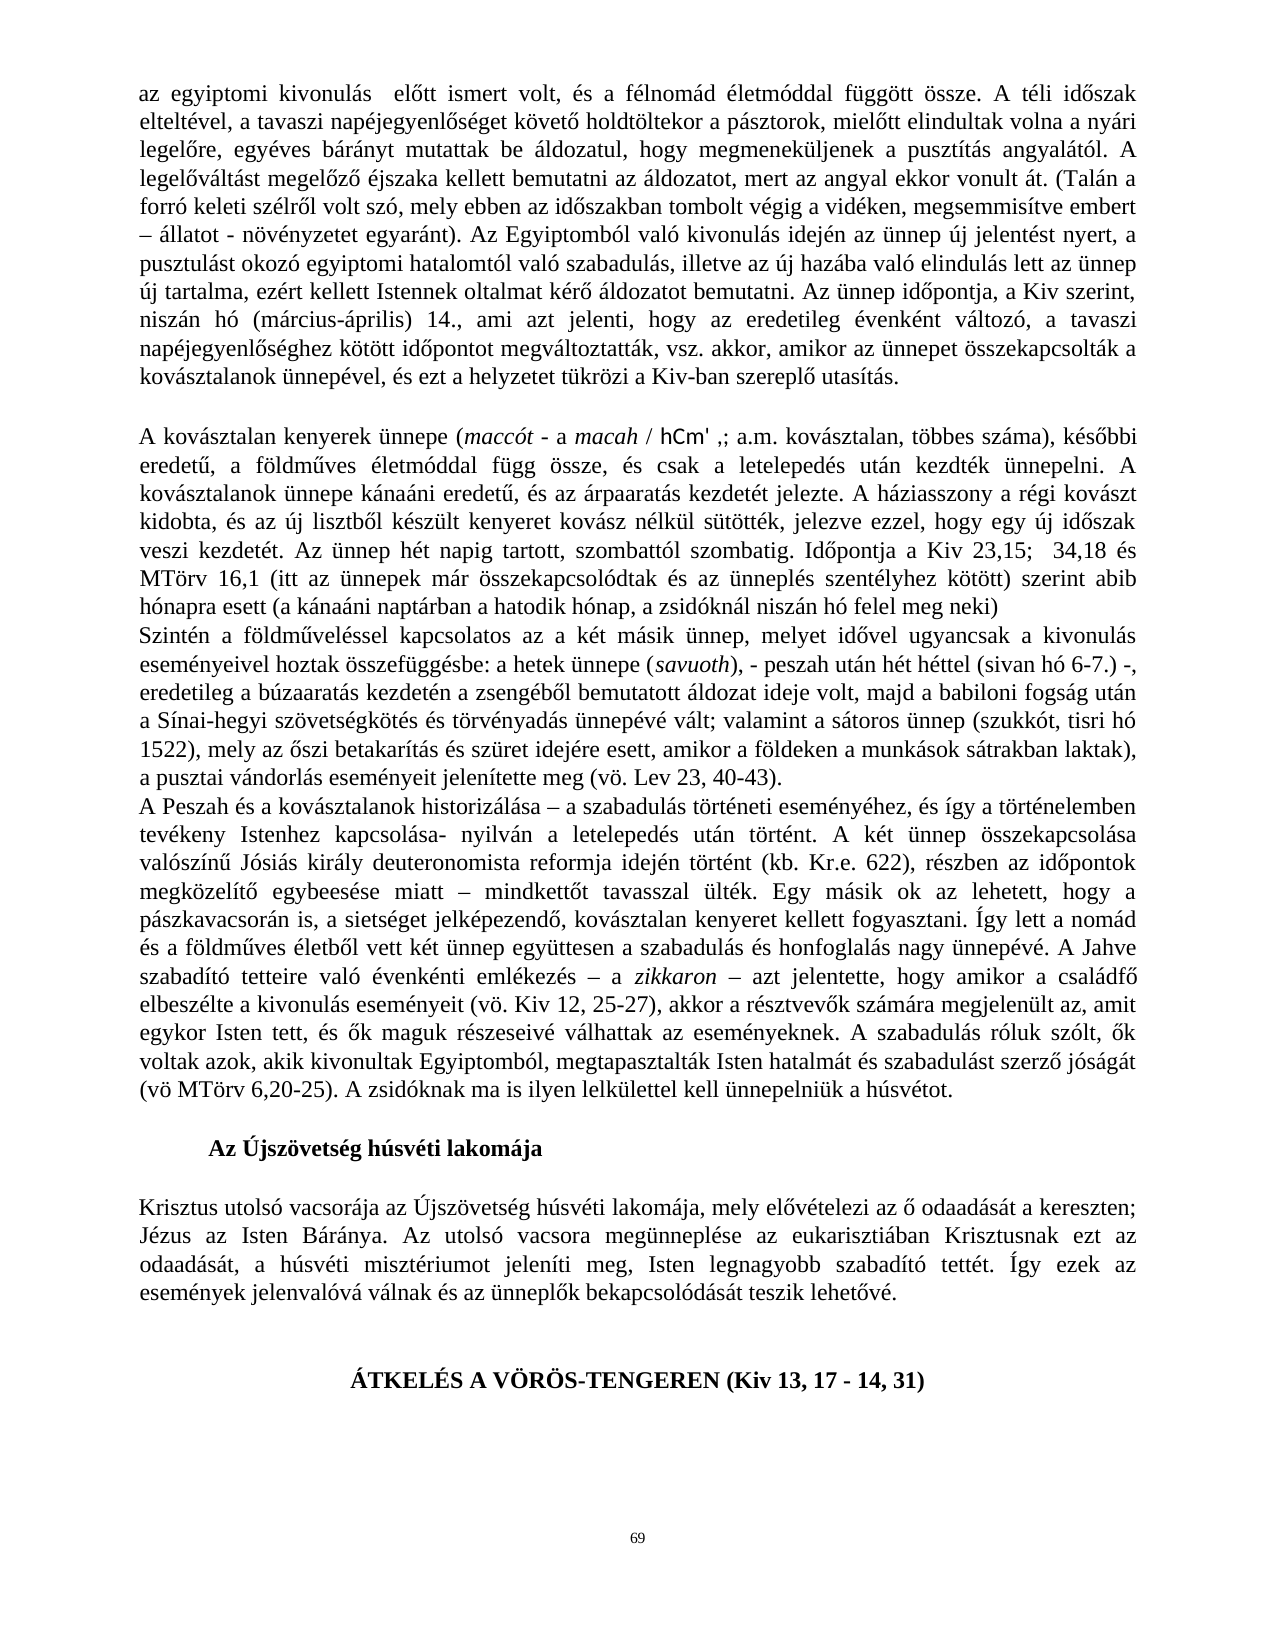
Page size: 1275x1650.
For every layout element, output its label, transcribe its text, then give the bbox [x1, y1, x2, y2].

text Szintén a földműveléssel kapcsolatos az a két másik ünnep, melyet idővel ugyancsak a kivonulás eseményeivel hoztak összefüggésbe: a hetek ünnepe (savuoth), - peszah után hét héttel (sivan hó 6-7.) -, eredetileg a búzaaratás kezdetén a zsengéből bemutatott áldozat ideje volt, majd a babiloni fogság után a Sínai-hegyi szövetségkötés és törvényadás ünnepévé vált; valamint a sátoros ünnep (szukkót, tisri hó 1522), mely az őszi betakarítás és szüret idejére esett, amikor a földeken a munkások sátrakban laktak), a pusztai vándorlás eseményeit jelenítette meg (vö. Lev 23, 40-43). [138, 621, 1138, 791]
text A kovásztalan kenyerek ünnepe (maccót - a macah / hCm' ,; a.m. kovásztalan, többes száma), későbbi eredetű, a földműves életmóddal függ össze, és csak a letelepedés után kezdték ünnepelni. A kovásztalanok ünnepe kánaáni eredetű, és az árpaaratás kezdetét jelezte. A háziasszony a régi kovászt kidobta, és az új lisztből készült kenyeret kovász nélkül sütötték, jelezve ezzel, hogy egy új időszak veszi kezdetét. Az ünnep hét napig tartott, szombattól szombatig. Időpontja a Kiv 23,15; 34,18 és MTörv 16,1 (itt az ünnepek már összekapcsolódtak és az ünneplés szentélyhez kötött) szerint abib hónapra esett (a kánaáni naptárban a hatodik hónap, a zsidóknál niszán hó felel meg neki) [138, 421, 1138, 620]
text Krisztus utolsó vacsorája az Újszövetség húsvéti lakomája, mely elővételezi az ő odaadását a kereszten; Jézus az Isten Báránya. Az utolsó vacsora megünneplése az eukarisztiában Krisztusnak ezt az odaadását, a húsvéti misztériumot jeleníti meg, Isten legnagyobb szabadító tettét. Így ezek az események jelenvalóvá válnak és az ünneplők bekapcsolódását teszik lehetővé. [138, 1193, 1138, 1306]
text A Peszah és a kovásztalanok historizálása – a szabadulás történeti eseményéhez, és így a történelemben tevékeny Istenhez kapcsolása- nyilván a letelepedés után történt. A két ünnep összekapcsolása valószínű Jósiás király deuteronomista reformja idején történt (kb. Kr.e. 622), részben az időpontok megközelítő egybeesése miatt – mindkettőt tavasszal ülték. Egy másik ok az lehetett, hogy a pászkavacsorán is, a sietséget jelképezendő, kovásztalan kenyeret kellett fogyasztani. Így lett a nomád és a földműves életből vett két ünnep együttesen a szabadulás és honfoglalás nagy ünnepévé. A Jahve szabadító tetteire való évenkénti emlékezés – a zikkaron – azt jelentette, hogy amikor a családfő elbeszélte a kivonulás eseményeit (vö. Kiv 12, 25-27), akkor a résztvevők számára megjelenült az, amit egykor Isten tett, és ők maguk részeseivé válhattak az eseményeknek. A szabadulás róluk szólt, ők voltak azok, akik kivonultak Egyiptomból, megtapasztalták Isten hatalmát és szabadulást szerző jóságát (vö MTörv 6,20-25). A zsidóknak ma is ilyen lelkülettel kell ünnepelniük a húsvétot. [138, 792, 1138, 1103]
text az egyiptomi kivonulás előtt ismert volt, és a félnomád életmóddal függött össze. A téli időszak elteltével, a tavaszi napéjegyenlőséget követő holdtöltekor a pásztorok, mielőtt elindultak volna a nyári legelőre, egyéves bárányt mutattak be áldozatul, hogy megmeneküljenek a pusztítás angyalától. A legelőváltást megelőző éjszaka kellett bemutatni az áldozatot, mert az angyal ekkor vonult át. (Talán a forró keleti szélről volt szó, mely ebben az időszakban tombolt végig a vidéken, megsemmisítve embert – állatot - növényzetet egyaránt). Az Egyiptomból való kivonulás idején az ünnep új jelentést nyert, a pusztulást okozó egyiptomi hatalomtól való szabadulás, illetve az új hazába való elindulás lett az ünnep új tartalma, ezért kellett Istennek oltalmat kérő áldozatot bemutatni. Az ünnep időpontja, a Kiv szerint, niszán hó (március-április) 14., ami azt jelenti, hogy az eredetileg évenként változó, a tavaszi napéjegyenlőséghez kötött időpontot megváltoztatták, vsz. akkor, amikor az ünnepet összekapcsolták a kovásztalanok ünnepével, és ezt a helyzetet tükrözi a Kiv-ban szereplő utasítás. [138, 79, 1138, 390]
subtitle ÁTKELÉS A VÖRÖS-TENGEREN (Kiv 13, 17 - 14, 31) [207, 1366, 1068, 1394]
subtitle Az Újszövetség húsvéti lakomája [208, 1134, 1138, 1161]
